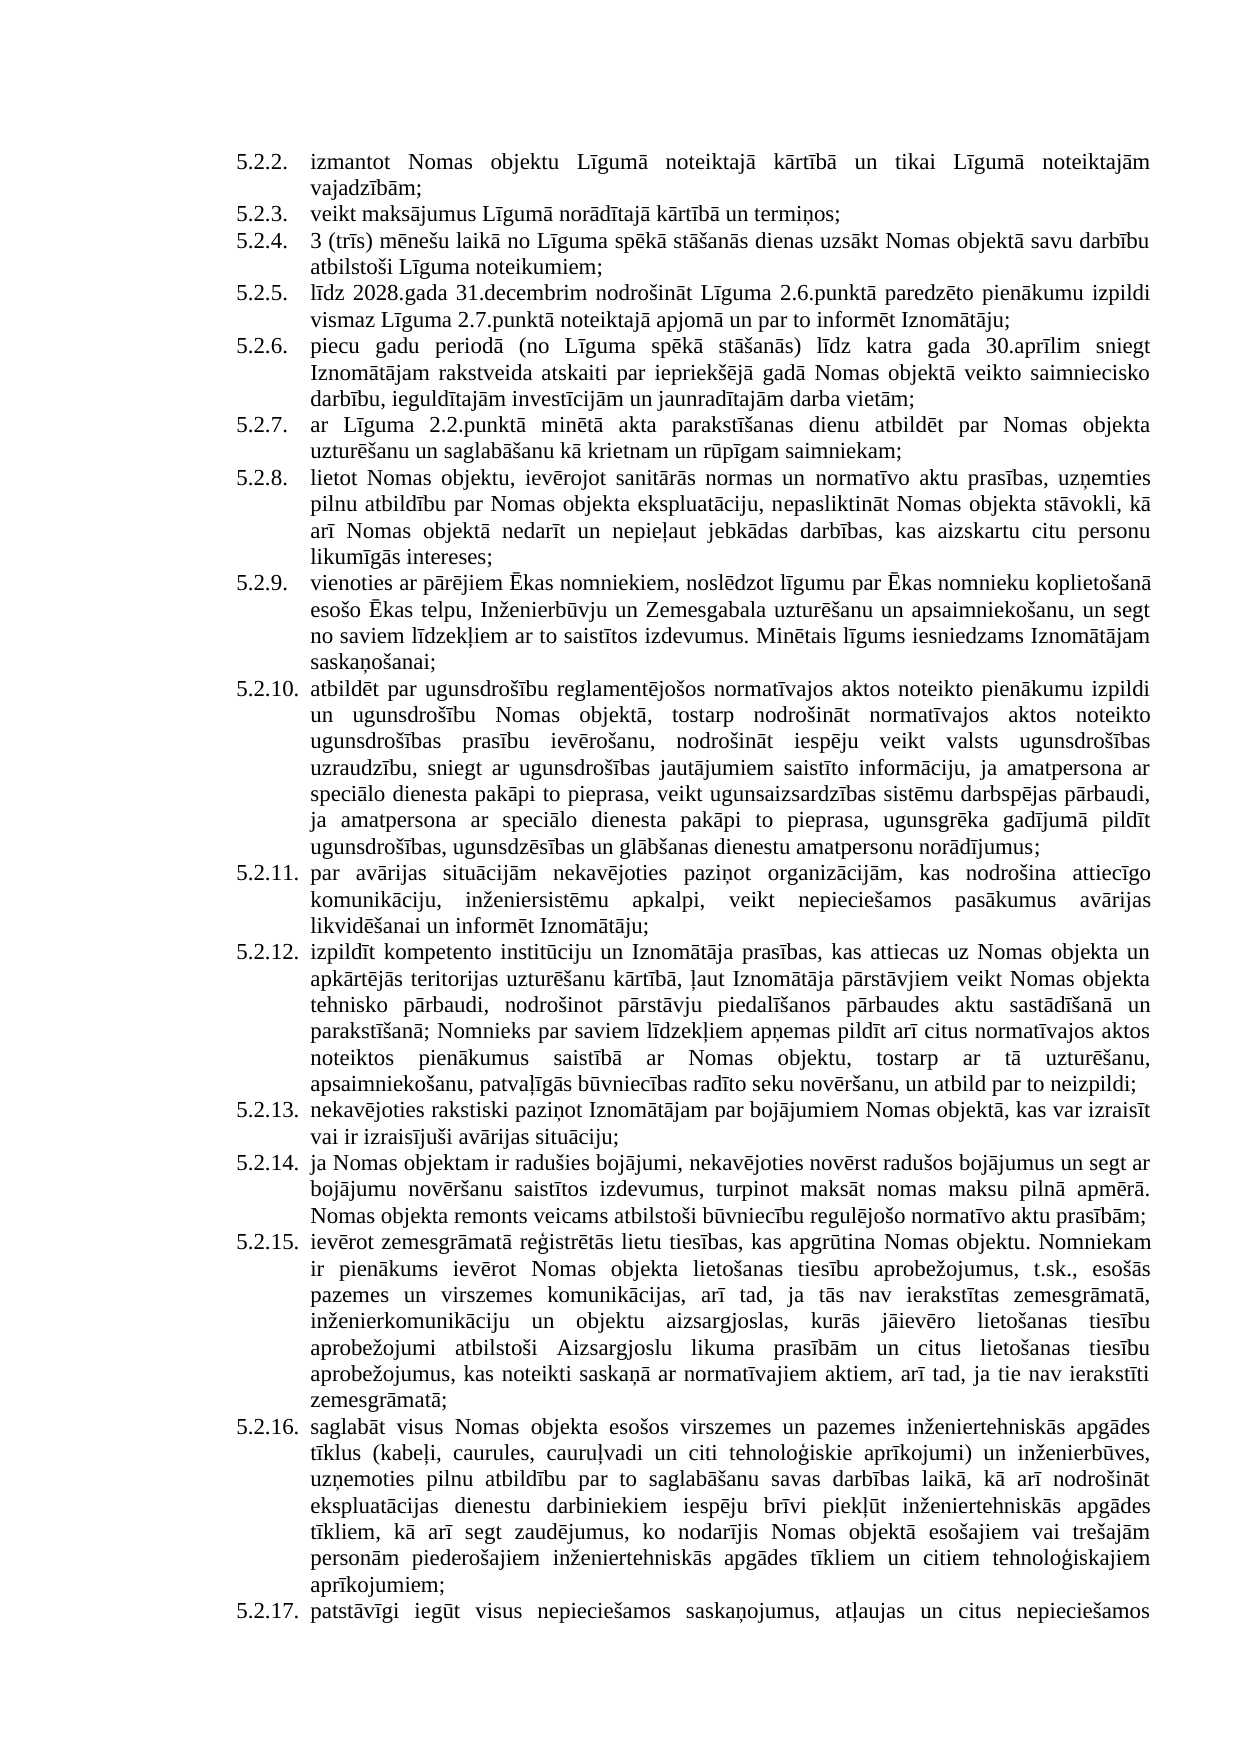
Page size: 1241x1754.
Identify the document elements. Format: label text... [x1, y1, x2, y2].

list ar Līguma 2.2.punktā minētā akta parakstīšanas dienu atbildēt par Nomas objekta uzturēšanu un saglabāšanu kā krietnam un rūpīgam saimniekam; [236, 411, 1152, 464]
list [236, 1597, 1152, 1623]
list nekavējoties paziņot Iznomātājam par bojājumiem Nomas objektā, kas var izraisīt vai ir izraisījuši avārijas situāciju; [236, 1096, 1152, 1149]
list ievērot zemesgrāmatā reģistrētās lietu tiesības, kas apgrūtina Nomas objektu. Nomniekam ir pienākums ievērot Nomas objekta lietošanas tiesību aprobežojumus, t.sk., esošās pazemes un virszemes komunikācijas, arī tad, ja tās nav ierakstītas zemesgrāmatā, inženierkomunikāciju un objektu aizsargjoslas, kurās jāievēro lietošanas tiesību aprobežojumi atbilstoši Aizsargjoslu likuma prasībām un citus lietošanas tiesību aprobežojumus, kas noteikti saskaņā ar normatīvajiem aktiem, arī tad, ja tie nav ierakstīti zemesgrāmatā; [236, 1228, 1152, 1413]
list ja Nomas objektam ir radušies bojājumi, nekavējoties novērst radušos bojājumus un segt ar bojājumu novēršanu saistītos izdevumus, turpinot maksāt nomas maksu pilnā apmērā. Nomas objekta remonts veicams atbilstoši būvniecību regulējošo normatīvo aktu prasībām; [236, 1149, 1152, 1228]
list lietot Nomas objektu, ievērojot sanitārās normas un normatīvo aktu prasības, uzņemties pilnu atbildību par Nomas objekta ekspluatāciju, nepasliktināt Nomas objekta stāvokli, kā arī Nomas objektā nedarīt un nepieļaut jebkādas darbības, kas aizskartu citu personu likumīgās intereses; [236, 464, 1152, 569]
list 3 (trīs) mēnešu laikā no Līguma spēkā stāšanās dienas uzsākt Nomas objektā savu darbību atbilstoši Līguma noteikumiem; [236, 227, 1152, 279]
list atbildēt par ugunsdrošību reglamentējošos normatīvajos aktos noteikto pienākumu izpildi un ugunsdrošību Nomas objektā, tostarp nodrošināt normatīvajos aktos noteikto ugunsdrošības prasību ievērošanu, nodrošināt iespēju veikt valsts ugunsdrošības uzraudzību, sniegt ar ugunsdrošības jautājumiem saistīto informāciju, ja amatpersona ar speciālo dienesta pakāpi to pieprasa, veikt ugunsaizsardzības sistēmu darbspējas pārbaudi, ja amatpersona ar speciālo dienesta pakāpi to pieprasa, ugunsgrēka gadījumā pildīt ugunsdrošības, ugunsdzēsības un glābšanas dienestu amatpersonu norādījumus; [236, 675, 1152, 859]
list līdz 2028.gada 31.decembrim nodrošināt Līguma 2.6.punktā paredzēto pienākumu izpildi vismaz Līguma 2.7.punktā noteiktajā apjomā un par to informēt Iznomātāju; [236, 279, 1152, 332]
list vienoties ar pārējiem Ēkas nomniekiem, noslēdzot līgumu par Ēkas nomnieku koplietošanā esošo Ēkas telpu, Inženierbūvju un Zemesgabala uzturēšanu un apsaimniekošanu, un segt no saviem līdzekļiem ar to saistītos izdevumus. Minētais līgums iesniedzams Iznomātājam saskaņošanai; [236, 569, 1152, 675]
list veikt maksājumus Līgumā norādītajā kārtībā un termiņos; [236, 200, 1152, 227]
list piecu gadu periodā (no Līguma spēkā stāšanās) līdz katra gada 30.aprīlim sniegt Iznomātājam rakstveida atskaiti par iepriekšējā gadā Nomas objektā veikto saimniecisko darbību, ieguldītajām investīcijām un jaunradītajām darba vietām; [236, 332, 1152, 411]
list par avārijas situācijām nekavējoties paziņot organizācijām, kas nodrošina attiecīgo komunikāciju, inženiersistēmu apkalpi, veikt nepieciešamos pasākumus avārijas likvidēšanai un informēt Iznomātāju; [236, 859, 1152, 938]
list saglabāt visus Nomas objekta esošos virszemes un pazemes inženiertehniskās apgādes tīklus (kabeļi, caurules, cauruļvadi un citi tehnoloģiskie aprīkojumi) un inženierbūves, uzņemoties pilnu atbildību par to saglabāšanu savas darbības laikā, kā arī nodrošināt ekspluatācijas dienestu darbiniekiem iespēju brīvi piekļūt inženiertehniskās apgādes tīkliem, kā arī segt zaudējumus, ko nodarījis Nomas objektā esošajiem vai trešajām personām piederošajiem inženiertehniskās apgādes tīkliem un citiem tehnoloģiskajiem aprīkojumiem; [236, 1413, 1152, 1597]
list izmantot Nomas objektu Līgumā noteiktajā kārtībā un tikai Līgumā noteiktajām vajadzībām; [236, 148, 1152, 200]
list izpildīt kompetento institūciju un Iznomātāja prasības, kas attiecas uz Nomas objekta un apkārtējās teritorijas uzturēšanu kārtībā, ļaut Iznomātāja pārstāvjiem veikt Nomas objekta tehnisko pārbaudi, nodrošinot pārstāvju piedalīšanos pārbaudes aktu sastādīšanā un parakstīšanā; Nomnieks par saviem līdzekļiem apņemas pildīt arī citus normatīvajos aktos noteiktos pienākumus saistībā ar Nomas objektu, tostarp ar tā uzturēšanu, apsaimniekošanu, patvaļīgās būvniecības radīto seku novēršanu, un atbild par to neizpildi; [236, 938, 1152, 1096]
